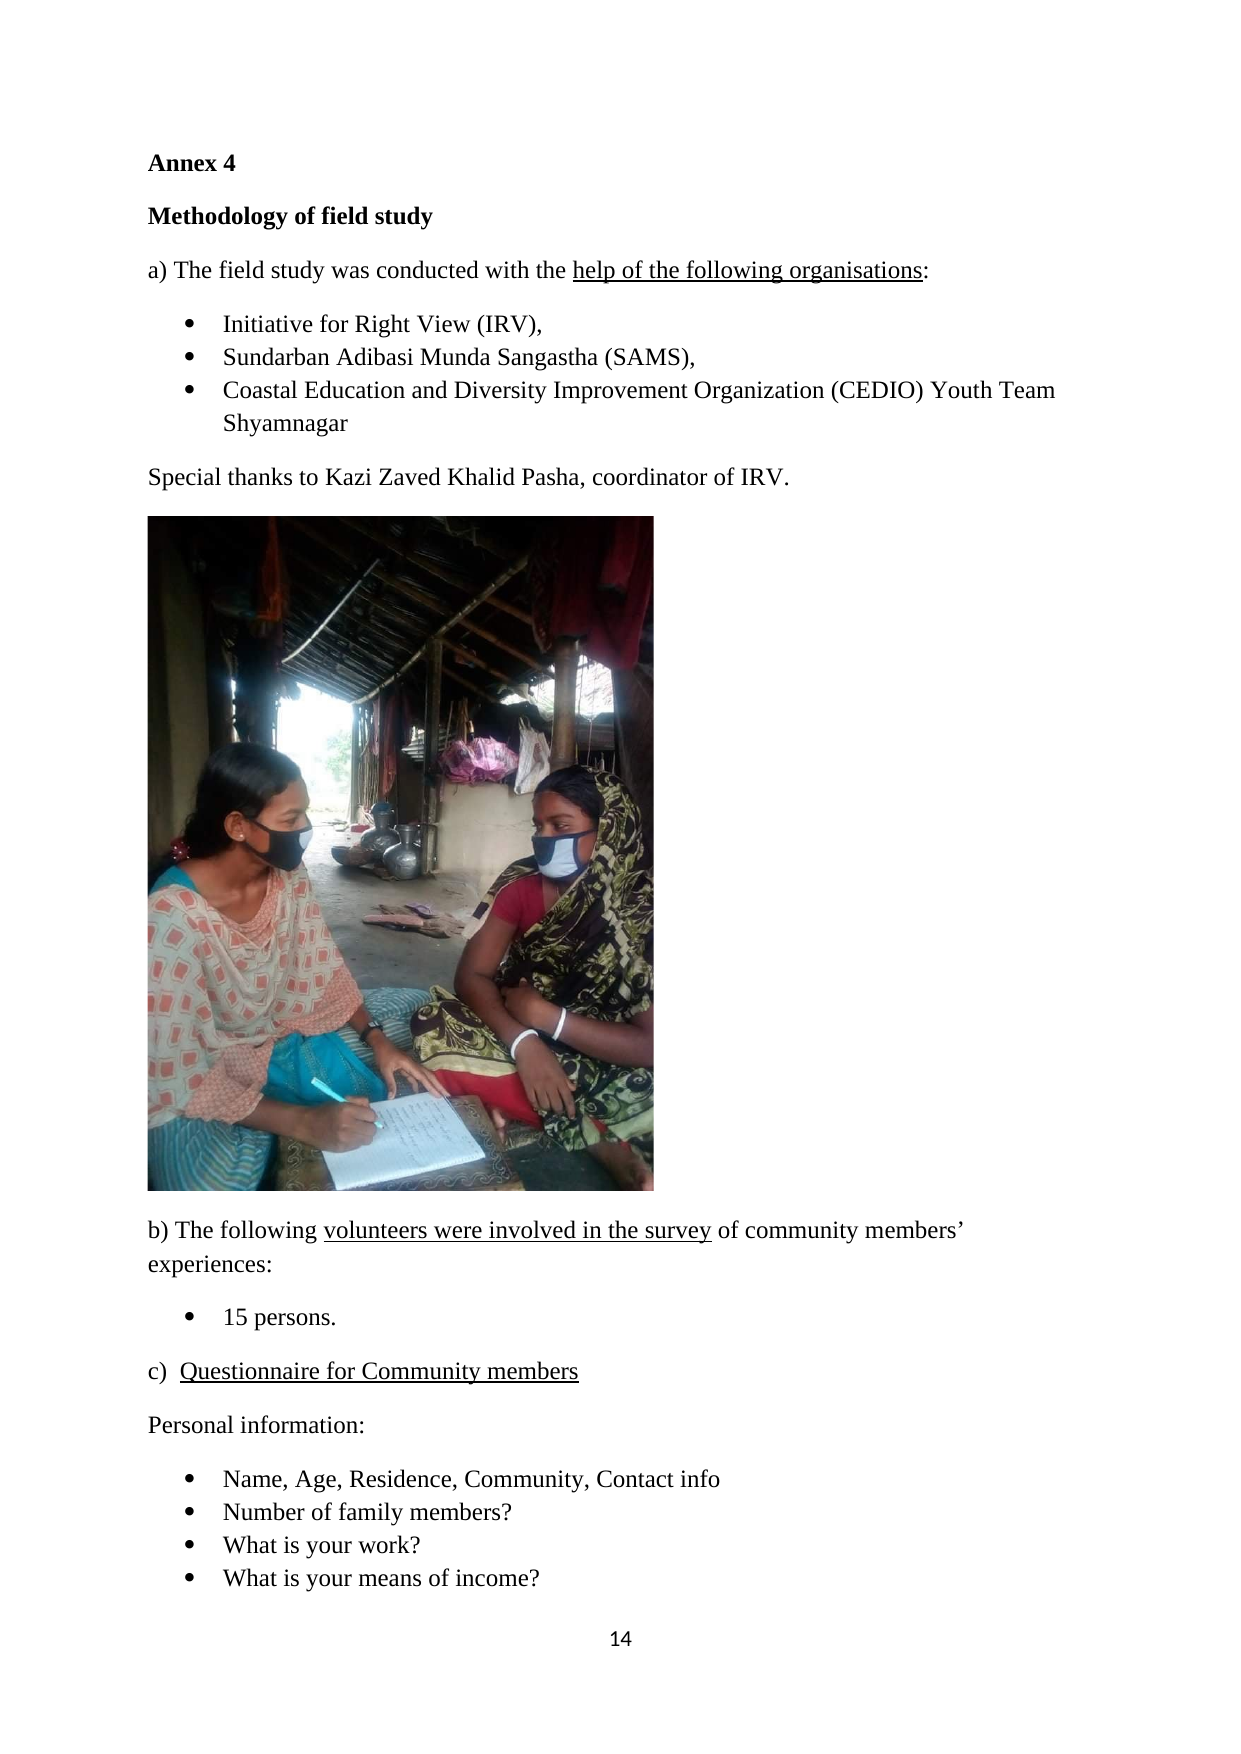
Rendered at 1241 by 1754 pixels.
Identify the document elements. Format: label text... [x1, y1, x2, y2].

list What is your means of income? [185, 1563, 1093, 1592]
text Personal information: [148, 1410, 1093, 1439]
text Annex 4 [148, 148, 1093, 176]
list What is your work? [185, 1530, 1093, 1559]
list Name, Age, Residence, Community, Contact info [185, 1464, 1093, 1493]
list 15 persons. [185, 1302, 1093, 1331]
list Initiative for Right View (IRV), [185, 309, 1093, 338]
text Special thanks to Kazi Zaved Khalid Pasha, coordinator of IRV. [148, 462, 1093, 491]
list Sundarban Adibasi Munda Sangastha (SAMS), [185, 342, 1093, 371]
picture [147, 516, 654, 1191]
list Coastal Education and Diversity Improvement Organization (CEDIO) Youth Team Shyamnagar [185, 375, 1093, 437]
text a) The field study was conducted with the help of the following organisations: [148, 255, 1093, 284]
text Methodology of field study [148, 201, 1093, 230]
text c) Questionnaire for Community members [148, 1356, 1093, 1385]
text b) The following volunteers were involved in the survey of community members’ experiences: [148, 1216, 1093, 1277]
list Number of family members? [185, 1497, 1093, 1526]
